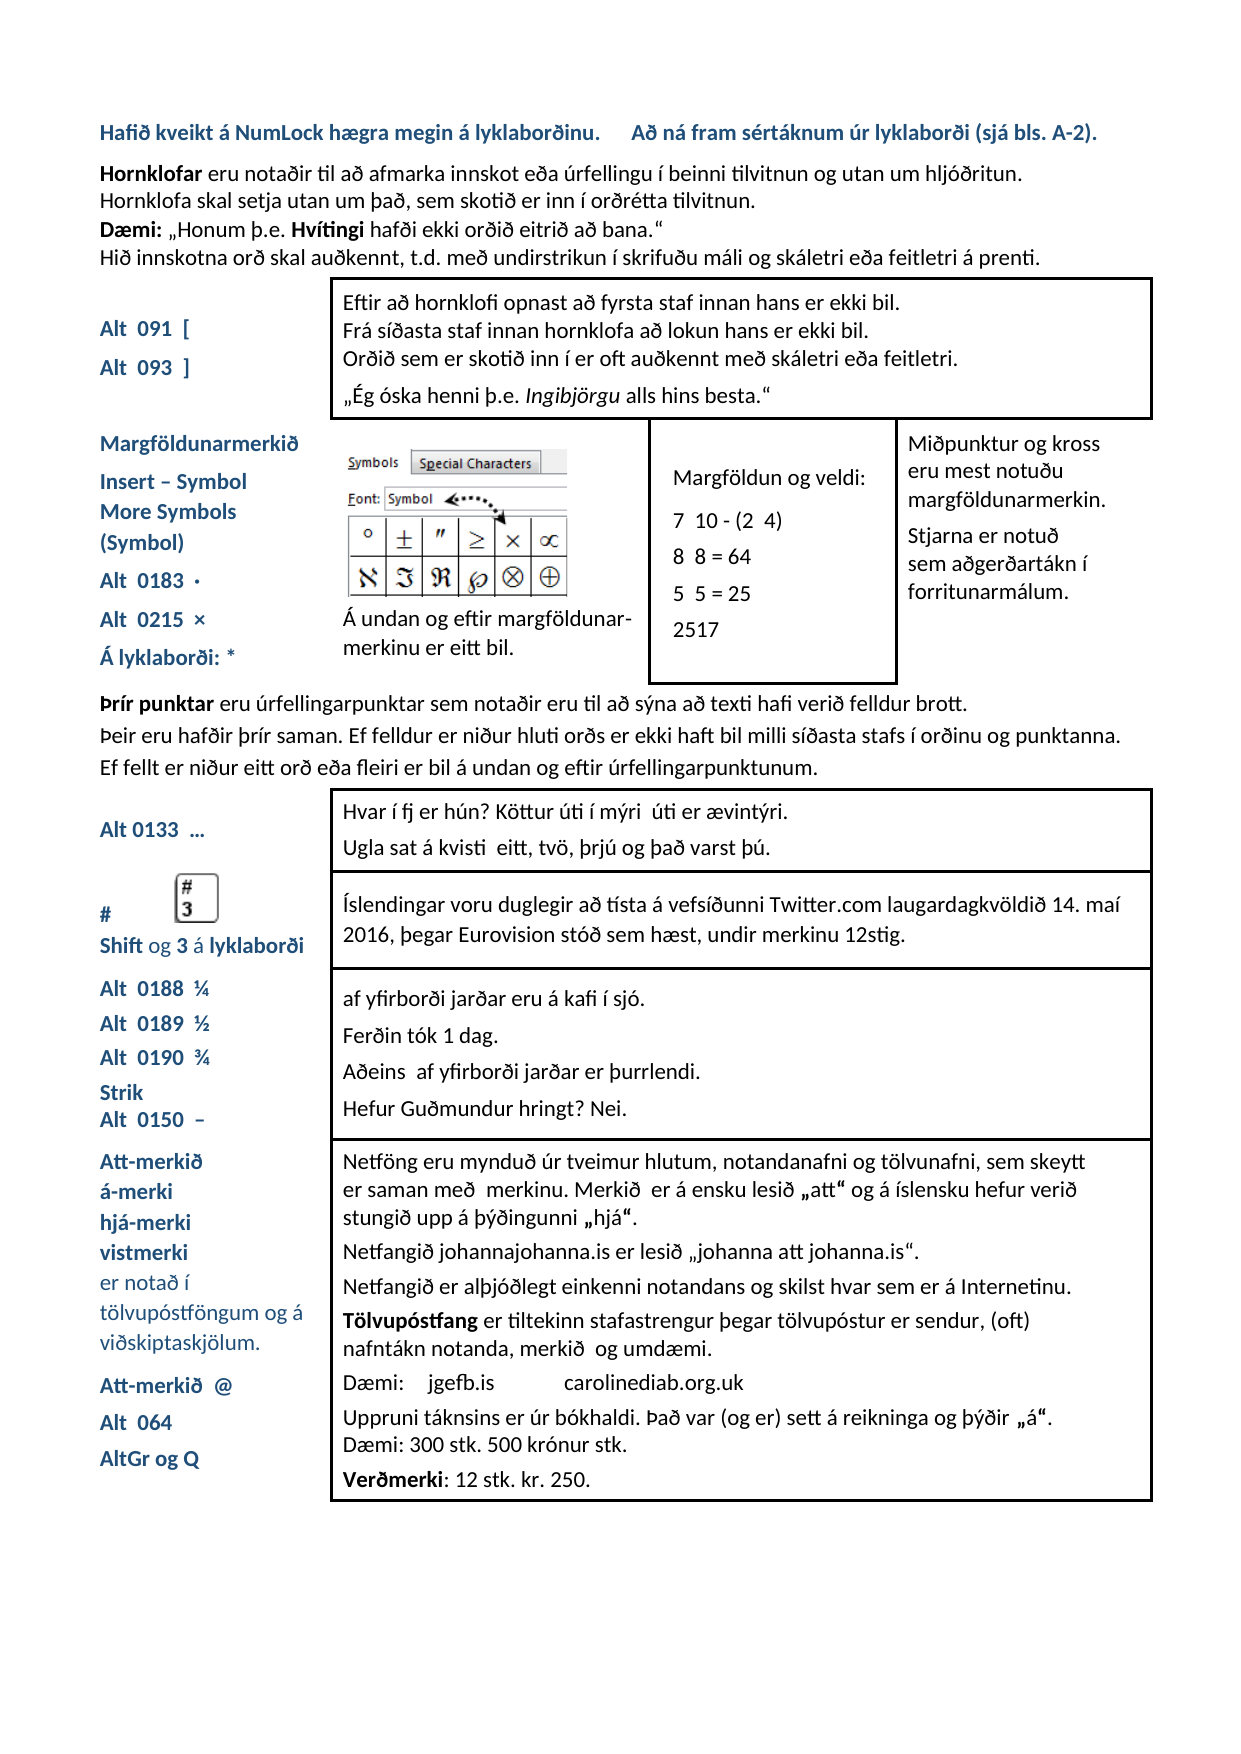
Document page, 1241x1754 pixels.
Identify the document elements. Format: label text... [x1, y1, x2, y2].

table_cell Alt 091 [ Alt 093 ] [88, 277, 330, 417]
table_cell Eftir að hornklofi opnast að fyrsta staf innan hans er ekki bil. Frá síðasta staf innan hornklofa að lokun hans er ekki bil. Orðið sem er skotið inn í er oft auðkennt með skáletri eða feitletri. „Ég óska henni þ.e. Ingibjörgu alls hins besta.“ [333, 280, 1150, 417]
table_cell Att-merkið á-merki hjá-merki vistmerki er notað í tölvupóstföngum og á viðskiptaskjölum. Att-merkið @ Alt 064 AltGr og Q [88, 1138, 330, 1499]
table_cell Netföng eru mynduð úr tveimur hlutum, notandanafni og tölvunafni, sem skeytt er saman með merkinu. Merkið er á ensku lesið „att“ og á íslensku hefur verið stungið upp á þýðingunni „hjá“. Netfangið johannajohanna.is er lesið „johanna att johanna.is“. Netfangið er alþjóðlegt einkenni notandans og skilst hvar sem er á Internetinu. Tölvupóstfang er tiltekinn stafastrengur þegar tölvupóstur er sendur, (oft) nafntákn notanda, merkið og umdæmi. Dæmi: jgefb.is carolinediab.org.uk Uppruni táknsins er úr bókhaldi. Það var (og er) sett á reikninga og þýðir „á“. Dæmi: 300 stk. 500 krónur stk. Verðmerki: 12 stk. kr. 250. [333, 1141, 1150, 1499]
table_cell Þrír punktar eru úrfellingarpunktar sem notaðir eru til að sýna að texti hafi verið felldur brott. Þeir eru hafðir þrír saman. Ef felldur er niður hluti orðs er ekki haft bil milli síðasta stafs í orðinu og punktanna. Ef fellt er niður eitt orð eða fleiri er bil á undan og eftir úrfellingarpunktunum. [88, 682, 1152, 788]
table_header Að ná fram sértáknum úr lyklaborði (sjá bls. A-2). [620, 118, 1152, 150]
table_cell # Shift og 3 á lyklaborði [88, 870, 330, 967]
table_cell Margföldun og veldi: 7 10 - (2 4) 8 8 = 64 5 5 = 25 2517 [651, 420, 895, 682]
table_cell Miðpunktur og kross eru mest notuðu margföldunarmerkin. Stjarna er notuð sem aðgerðartákn í forritunarmálum. [898, 420, 1152, 682]
table_cell af yfirborði jarðar eru á kafi í sjó. Ferðin tók 1 dag. Aðeins af yfirborði jarðar er þurrlendi. Hefur Guðmundur hringt? Nei. [333, 970, 1150, 1138]
table_cell Alt 0133 … [88, 788, 330, 870]
picture [173, 872, 219, 923]
table_cell Alt 0188 ¼ Alt 0189 ½ Alt 0190 ¾ Strik Alt 0150 – [88, 967, 330, 1138]
picture [342, 449, 568, 597]
table_cell Íslendingar voru duglegir að tísta á vefsíðunni Twitter.com laugardagkvöldið 14. maí 2016, þegar Eurovision stóð sem hæst, undir merkinu 12stig. [333, 873, 1150, 967]
table_header Hafið kveikt á NumLock hægra megin á lyklaborðinu. [88, 118, 620, 150]
table_cell Margföldunarmerkið Insert – Symbol More Symbols (Symbol) Alt 0183 · Alt 0215 × Á lyklaborði: * [88, 417, 332, 682]
table_cell Hornklofar eru notaðir til að afmarka innskot eða úrfellingu í beinni tilvitnun og utan um hljóðritun. Hornklofa skal setja utan um það, sem skotið er inn í orðrétta tilvitnun. Dæmi: „Honum þ.e. Hvítingi hafði ekki orðið eitrið að bana.“ Hið innskotna orð skal auðkennt, t.d. með undirstrikun í skrifuðu máli og skáletri eða feitletri á prenti. [88, 150, 1152, 277]
table_cell Á undan og eftir margföldunarmerkinu er eitt bil. [332, 420, 648, 682]
table_cell Hvar í fj er hún? Köttur úti í mýri úti er ævintýri. Ugla sat á kvisti eitt, tvö, þrjú og það varst þú. [333, 791, 1150, 870]
